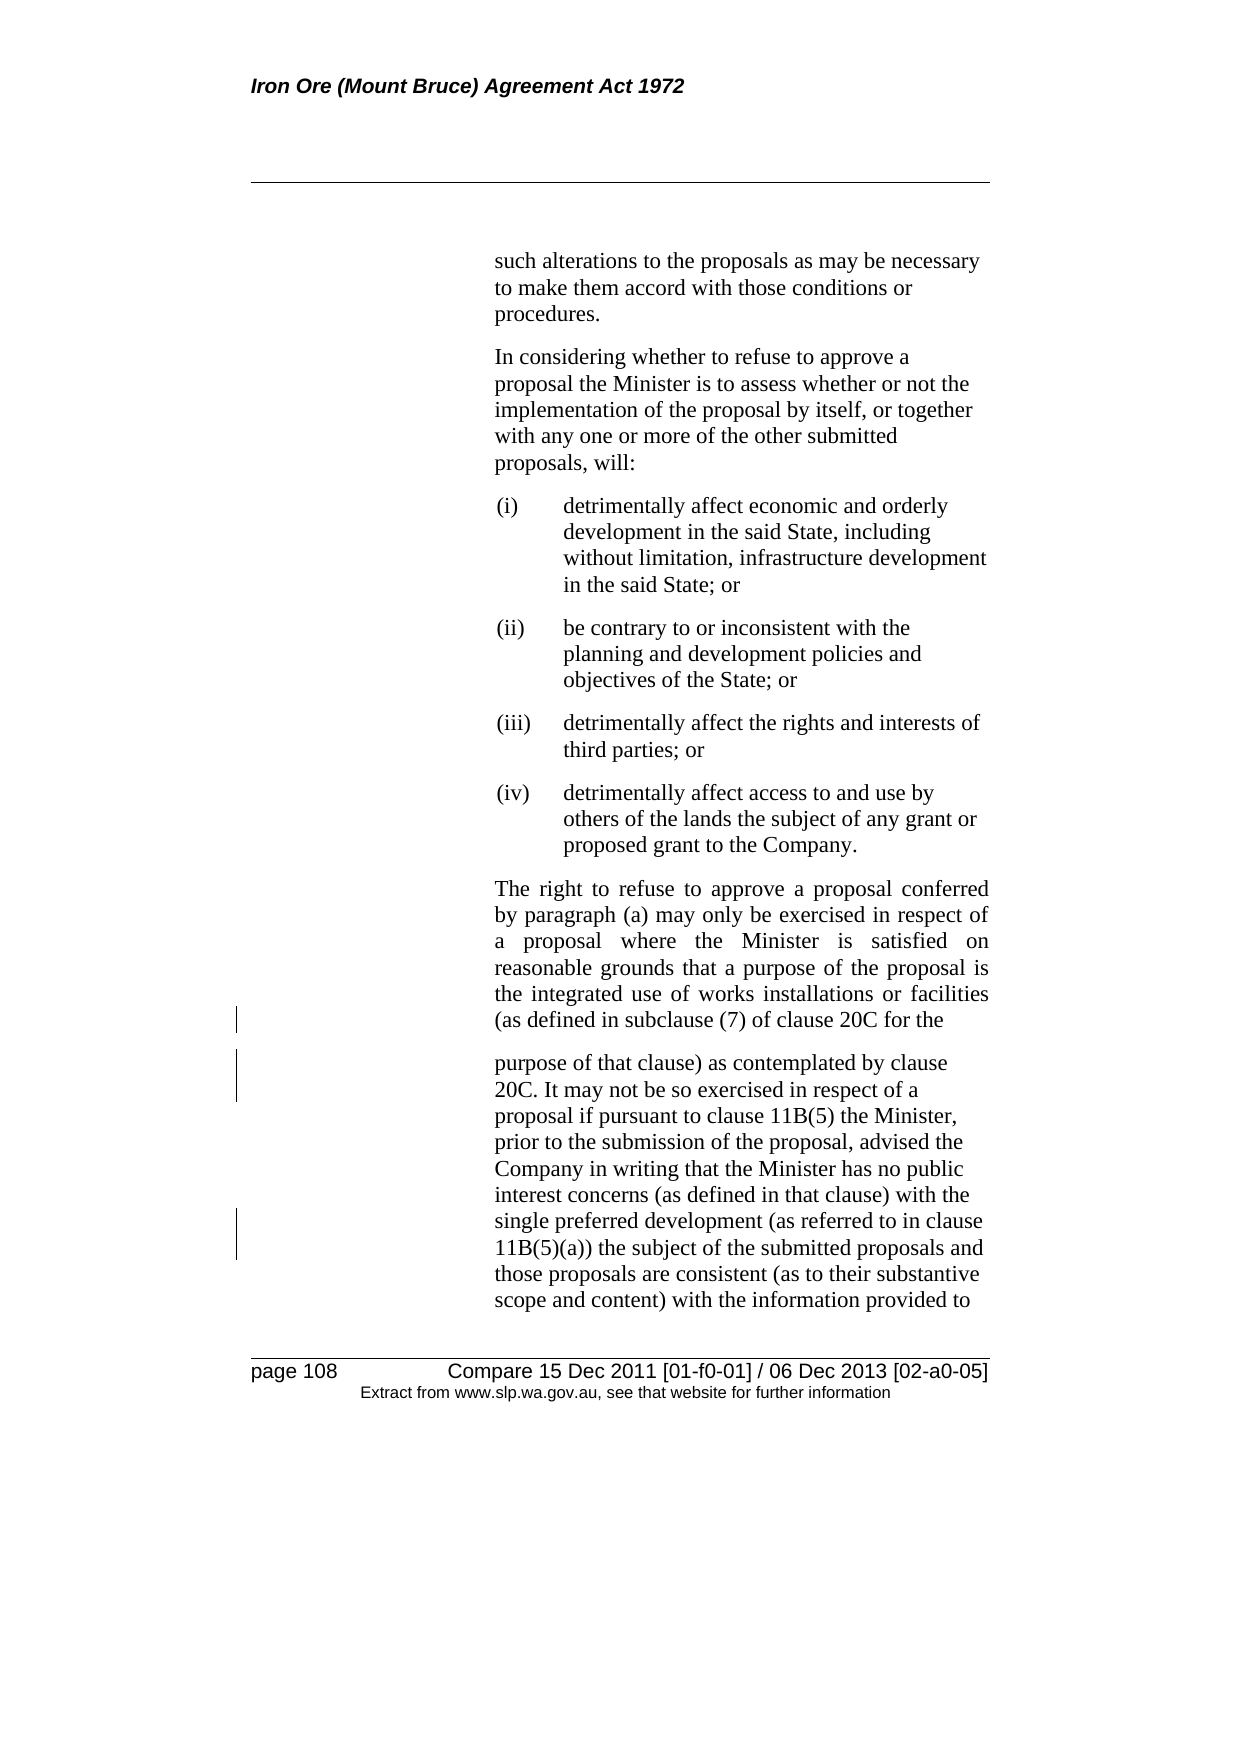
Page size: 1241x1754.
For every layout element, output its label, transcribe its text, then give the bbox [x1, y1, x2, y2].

text In considering whether to refuse to approve a proposal the Minister is to assess whether or not the implementation of the proposal by itself, or together with any one or more of the other submitted proposals, will: [494, 343, 990, 475]
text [494, 247, 990, 327]
text The right to refuse to approve a proposal conferred by paragraph (a) may only be exercised in respect of a proposal where the Minister is satisfied on reasonable grounds that a purpose of the proposal is the integrated use of works installations or facilities (as defined in subclause (7) of clause 20C for the [494, 874, 990, 1033]
text (i) detrimentally affect economic and orderly development in the said State, including without limitation, infrastructure development in the said State; or [496, 492, 990, 597]
text (iii) detrimentally affect the rights and interests of third parties; or [496, 709, 990, 762]
text (iv) detrimentally affect access to and use by others of the lands the subject of any grant or proposed grant to the Company. [496, 779, 990, 858]
text (ii) be contrary to or inconsistent with the planning and development policies and objectives of the State; or [496, 614, 990, 693]
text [494, 1049, 990, 1313]
